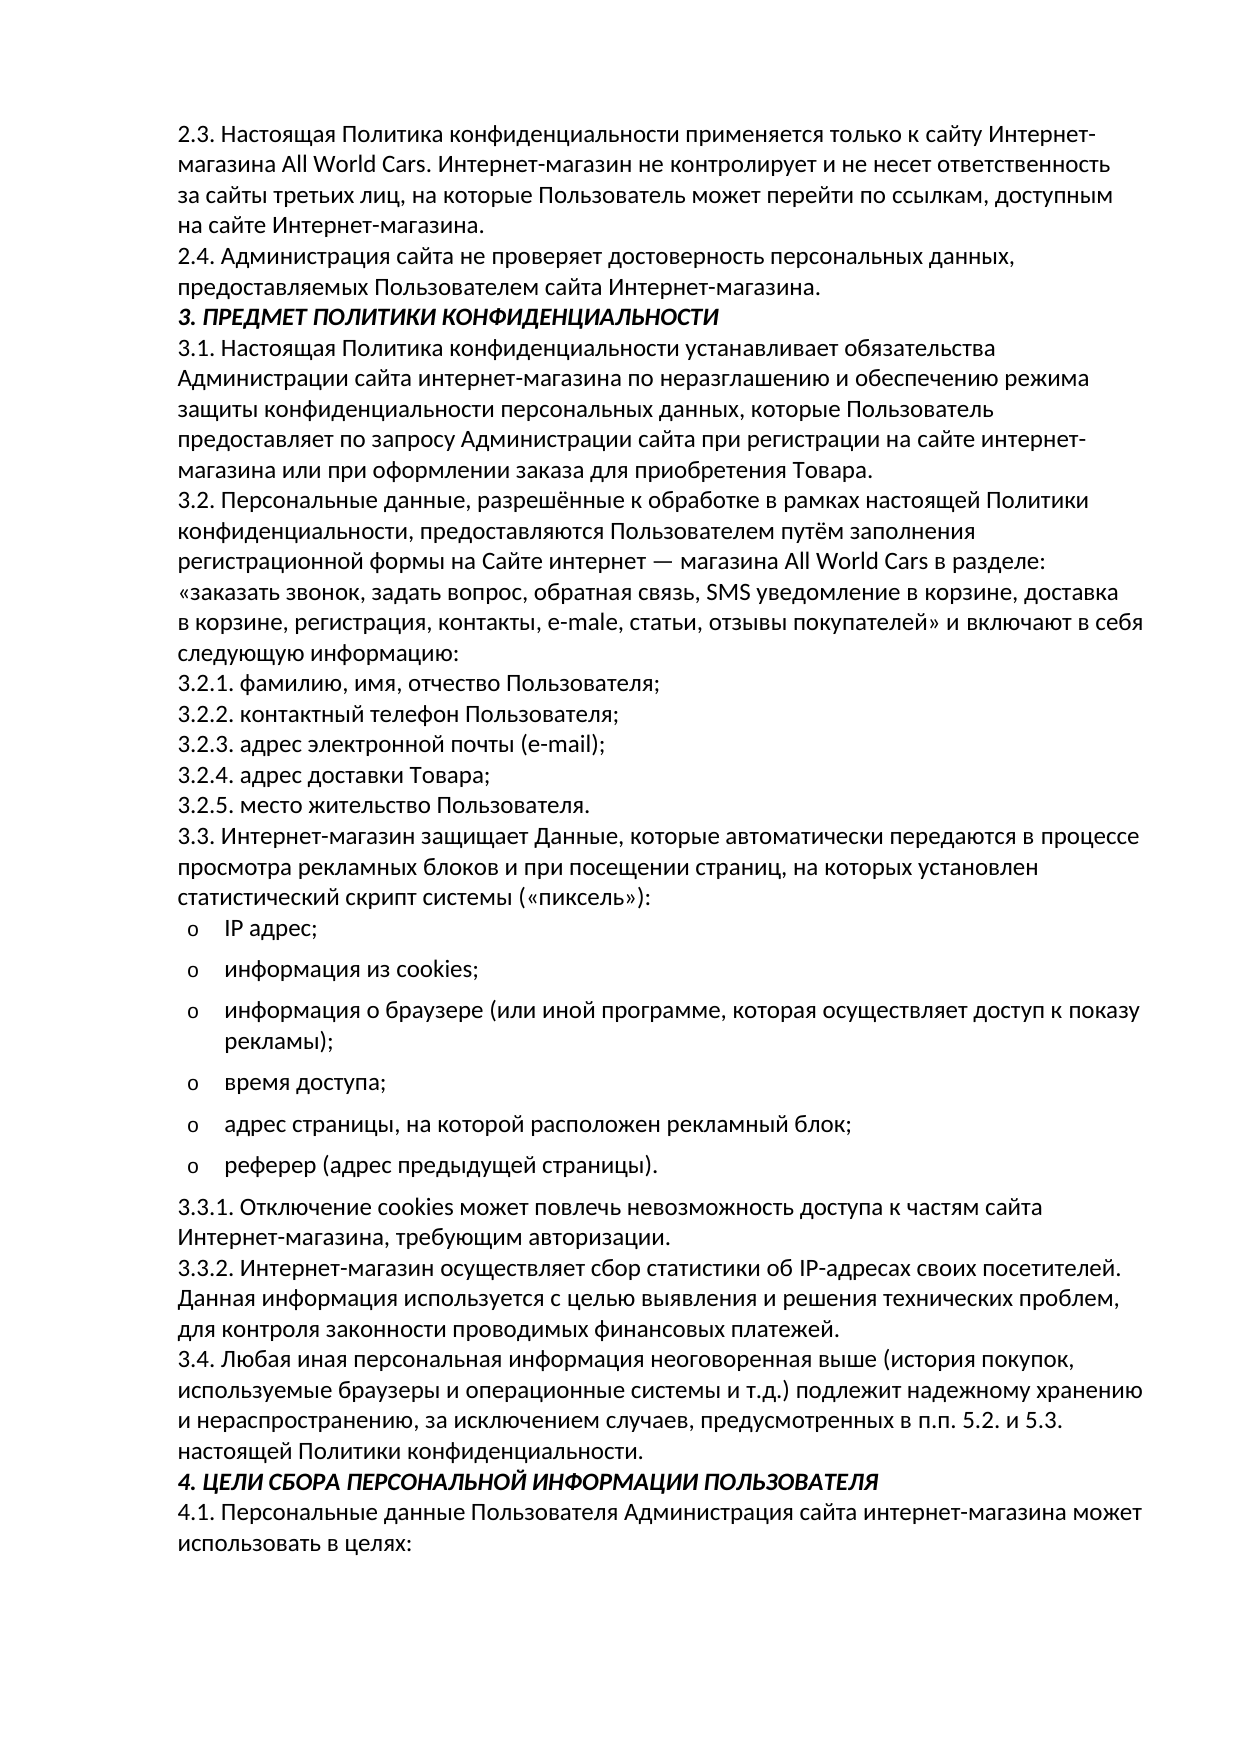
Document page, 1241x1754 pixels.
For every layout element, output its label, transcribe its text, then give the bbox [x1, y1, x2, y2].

text 2.4. Администрация сайта не проверяет достоверность персональных данных, предоставляемых Пользователем сайта Интернет-магазина. [177, 240, 1152, 301]
list реферер (адрес предыдущей страницы). [187, 1149, 1152, 1180]
list адрес страницы, на которой расположен рекламный блок; [187, 1108, 1152, 1138]
text 3.2.1. фамилию, имя, отчество Пользователя; [177, 667, 1152, 698]
text 3. ПРЕДМЕТ ПОЛИТИКИ КОНФИДЕНЦИАЛЬНОСТИ [177, 301, 1152, 332]
text 3.3. Интернет-магазин защищает Данные, которые автоматически передаются в процессе просмотра рекламных блоков и при посещении страниц, на которых установлен статистический скрипт системы («пиксель»): [177, 820, 1152, 912]
text 3.2. Персональные данные, разрешённые к обработке в рамках настоящей Политики конфиденциальности, предоставляются Пользователем путём заполнения регистрационной формы на Сайте интернет — магазина All World Cars в разделе: «заказать звонок, задать вопрос, обратная связь, SMS уведомление в корзине, доставка в корзине, регистрация, контакты, e-male, статьи, отзывы покупателей» и включают в себя следующую информацию: [177, 484, 1152, 667]
text 3.3.2. Интернет-магазин осуществляет сбор статистики об IP-адресах своих посетителей. Данная информация используется с целью выявления и решения технических проблем, для контроля законности проводимых финансовых платежей. [177, 1252, 1152, 1343]
text 3.3.1. Отключение cookies может повлечь невозможность доступа к частям сайта Интернет-магазина, требующим авторизации. [177, 1191, 1152, 1252]
list информация о браузере (или иной программе, которая осуществляет доступ к показу рекламы); [187, 994, 1152, 1056]
text 3.2.3. адрес электронной почты (e-mail); [177, 728, 1152, 759]
text 3.2.4. адрес доставки Товара; [177, 759, 1152, 789]
list IP адрес; [187, 912, 1152, 942]
text 3.2.2. контактный телефон Пользователя; [177, 698, 1152, 728]
list время доступа; [187, 1067, 1152, 1097]
text 3.1. Настоящая Политика конфиденциальности устанавливает обязательства Администрации сайта интернет-магазина по неразглашению и обеспечению режима защиты конфиденциальности персональных данных, которые Пользователь предоставляет по запросу Администрации сайта при регистрации на сайте интернет-магазина или при оформлении заказа для приобретения Товара. [177, 332, 1152, 484]
text 3.2.5. место жительство Пользователя. [177, 789, 1152, 820]
list информация из cookies; [187, 953, 1152, 984]
text 4.1. Персональные данные Пользователя Администрация сайта интернет-магазина может использовать в целях: [177, 1496, 1152, 1557]
text 2.3. Настоящая Политика конфиденциальности применяется только к сайту Интернет-магазина All World Cars. Интернет-магазин не контролирует и не несет ответственность за сайты третьих лиц, на которые Пользователь может перейти по ссылкам, доступным на сайте Интернет-магазина. [177, 118, 1152, 240]
text 4. ЦЕЛИ СБОРА ПЕРСОНАЛЬНОЙ ИНФОРМАЦИИ ПОЛЬЗОВАТЕЛЯ [177, 1466, 1152, 1496]
text 3.4. Любая иная персональная информация неоговоренная выше (история покупок, используемые браузеры и операционные системы и т.д.) подлежит надежному хранению и нераспространению, за исключением случаев, предусмотренных в п.п. 5.2. и 5.3. настоящей Политики конфиденциальности. [177, 1343, 1152, 1466]
